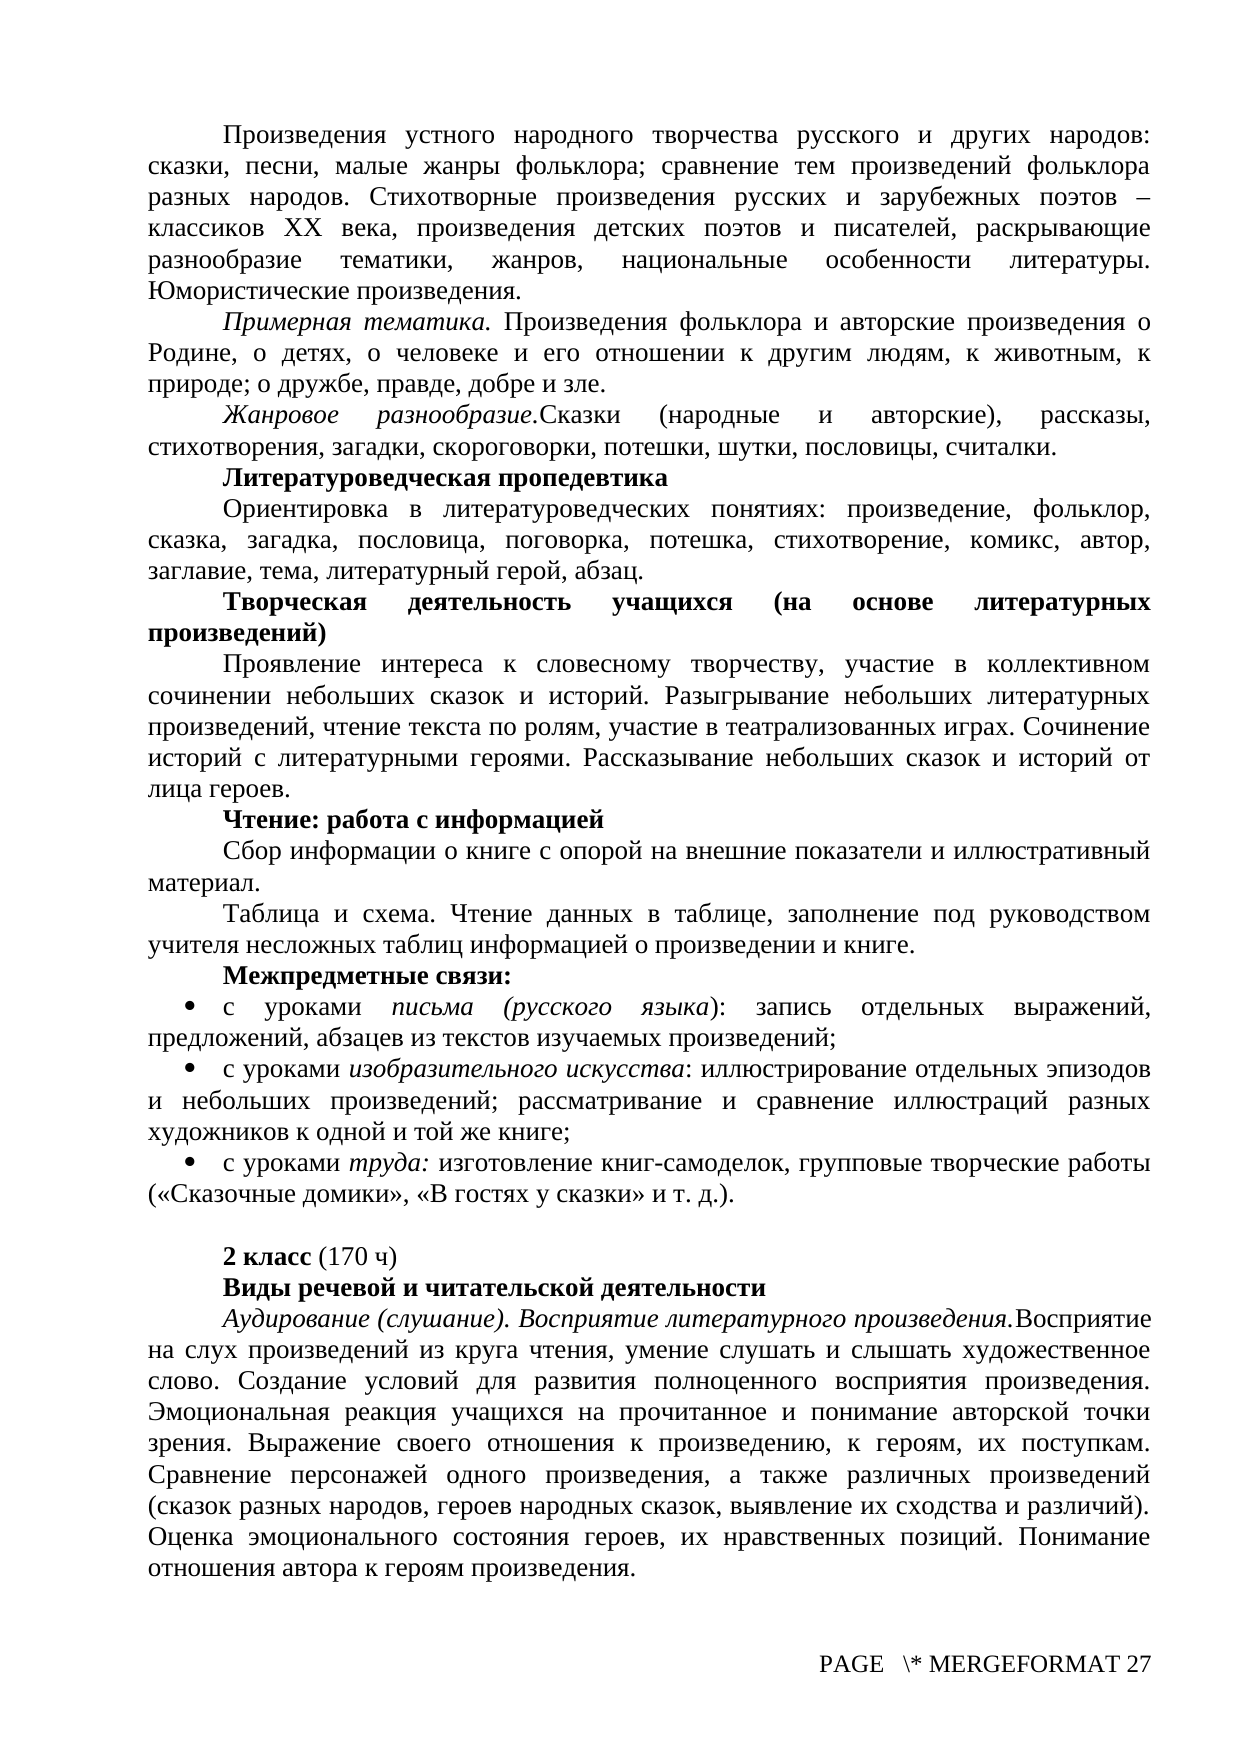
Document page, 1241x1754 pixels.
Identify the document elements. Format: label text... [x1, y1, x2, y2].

text Ориентировка в литературоведческих понятиях: произведение, фольклор, сказка, загадка, пословица, поговорка, потешка, стихотворение, комикс, автор, заглавие, тема, литературный герой, абзац. [148, 492, 1152, 585]
text 2 класс (170 ч) [148, 1240, 1152, 1271]
text Проявление интереса к словесному творчеству, участие в коллективном сочинении небольших сказок и историй. Разыгрывание небольших литературных произведений, чтение текста по ролям, участие в театрализованных играх. Сочинение историй с литературными героями. Рассказывание небольших сказок и историй от лица героев. [148, 648, 1152, 803]
text Чтение: работа с информацией [148, 803, 1152, 834]
list с уроками труда: изготовление книг-самоделок, групповые творческие работы («Сказочные домики», «В гостях у сказки» и т. д.). [148, 1146, 1152, 1208]
text Произведения устного народного творчества русского и других народов: сказки, песни, малые жанры фольклора; сравнение тем произведений фольклора разных народов. Стихотворные произведения русских и зарубежных поэтов – классиков XX века, произведения детских поэтов и писателей, раскрывающие разнообразие тематики, жанров, национальные особенности литературы. Юмористические произведения. [148, 118, 1152, 305]
text Таблица и схема. Чтение данных в таблице, заполнение под руководством учителя несложных таблиц информацией о произведении и книге. [148, 897, 1152, 959]
text Аудирование (слушание). Восприятие литературного произведения.Восприятие на слух произведений из круга чтения, умение слушать и слышать художественное слово. Создание условий для развития полноценного восприятия произведения. Эмоциональная реакция учащихся на прочитанное и понимание авторской точки зрения. Выражение своего отношения к произведению, к героям, их поступкам. Сравнение персонажей одного произведения, а также различных произведений (сказок разных народов, героев народных сказок, выявление их сходства и различий). Оценка эмоционального состояния героев, их нравственных позиций. Понимание отношения автора к героям произведения. [148, 1302, 1152, 1582]
text Литературоведческая пропедевтика [148, 461, 1152, 492]
text Виды речевой и читательской деятельности [148, 1271, 1152, 1302]
text Сбор информации о книге с опорой на внешние показатели и иллюстративный материал. [148, 834, 1152, 897]
list с уроками изобразительного искусства: иллюстрирование отдельных эпизодов и небольших произведений; рассматривание и сравнение иллюстраций разных художников к одной и той же книге; [148, 1053, 1152, 1146]
text Примерная тематика. Произведения фольклора и авторские произведения о Родине, о детях, о человеке и его отношении к другим людям, к животным, к природе; о дружбе, правде, добре и зле. [148, 305, 1152, 398]
text Творческая деятельность учащихся (на основе литературных произведений) [148, 585, 1152, 648]
text Межпредметные связи: [148, 959, 1152, 990]
text Жанровое разнообразие.Сказки (народные и авторские), рассказы, стихотворения, загадки, скороговорки, потешки, шутки, пословицы, считалки. [148, 398, 1152, 461]
list с уроками письма (русского языка): запись отдельных выражений, предложений, абзацев из текстов изучаемых произведений; [148, 990, 1152, 1053]
